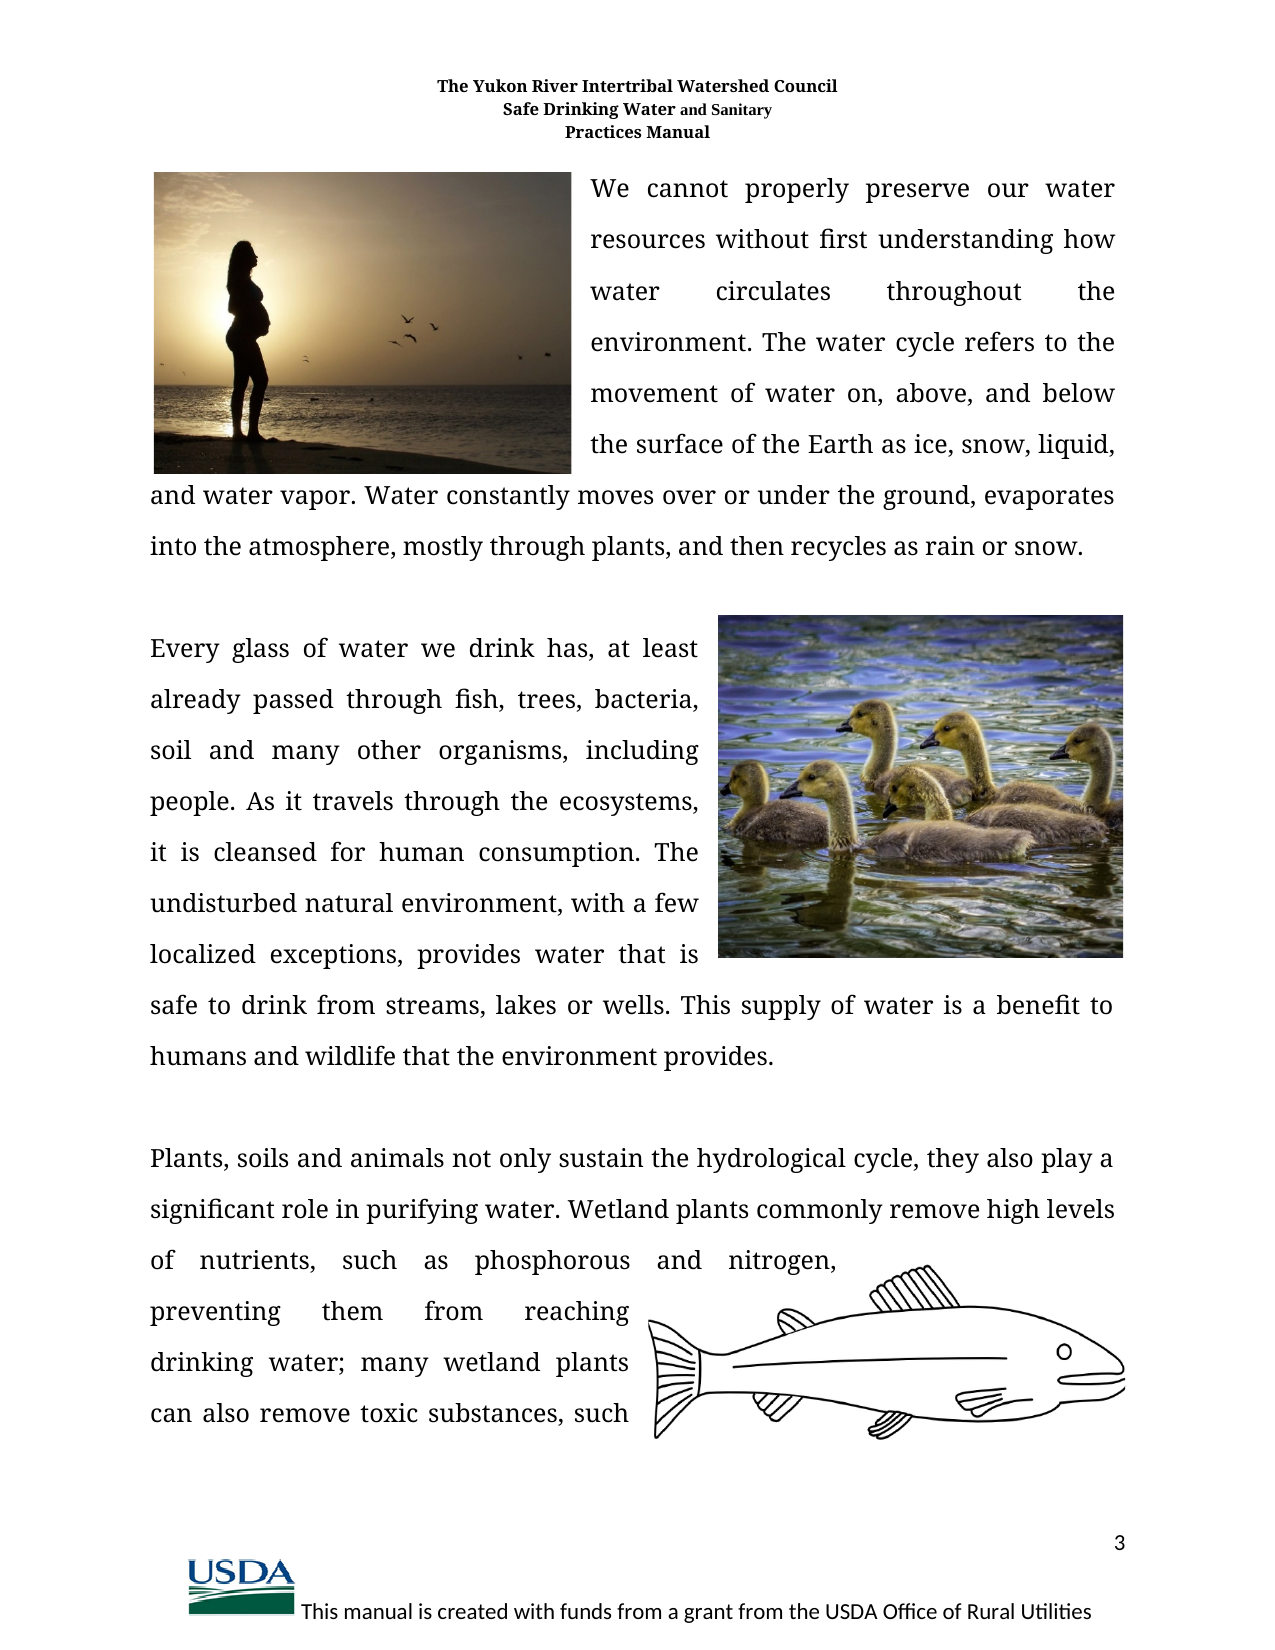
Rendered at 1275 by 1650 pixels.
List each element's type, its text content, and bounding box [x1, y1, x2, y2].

picture [152, 172, 572, 473]
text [150, 1141, 1116, 1430]
picture [716, 615, 1123, 957]
picture [182, 1556, 301, 1620]
picture [646, 1257, 1125, 1442]
